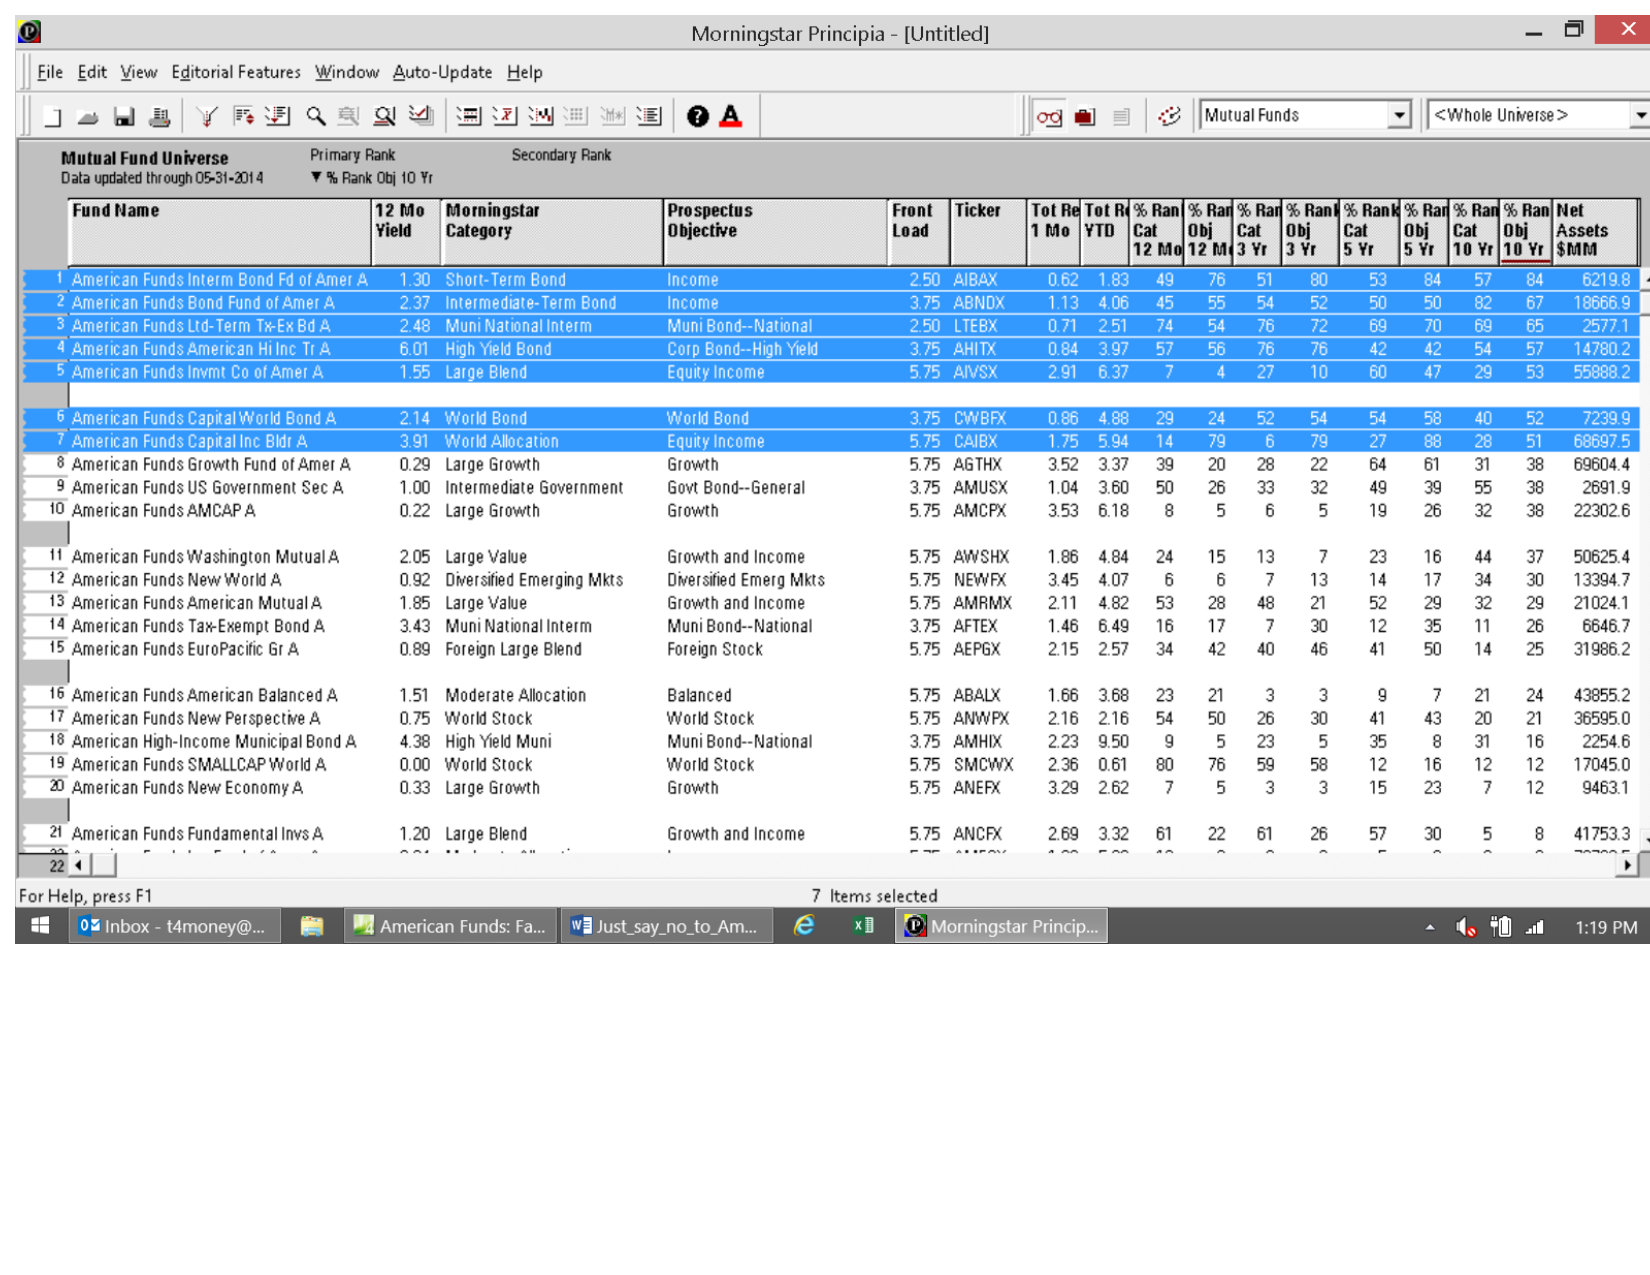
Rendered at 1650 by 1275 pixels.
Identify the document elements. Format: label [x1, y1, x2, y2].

picture [15, 15, 1650, 944]
